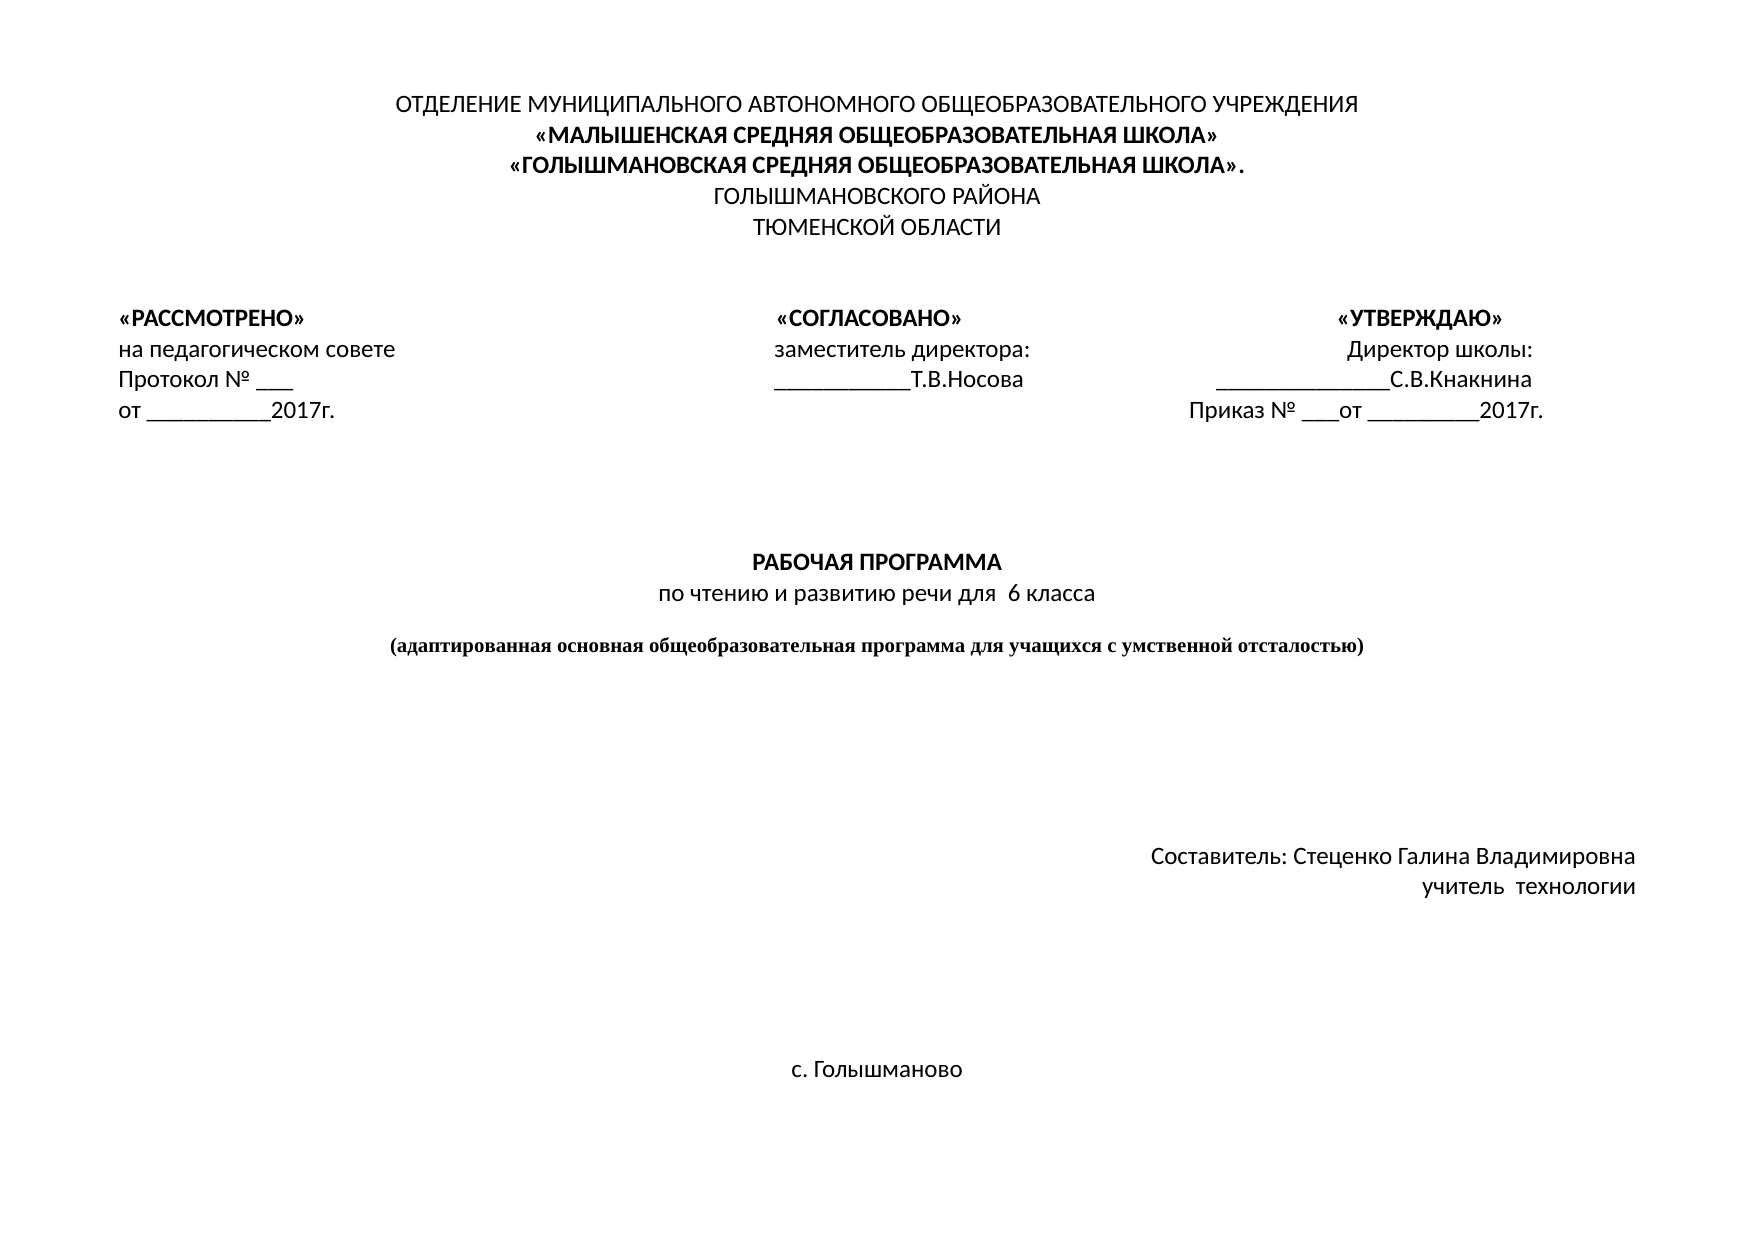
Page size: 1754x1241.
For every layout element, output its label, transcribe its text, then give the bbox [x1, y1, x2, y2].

text «ГОЛЫШМАНОВСКАЯ СРЕДНЯЯ ОБЩЕОБРАЗОВАТЕЛЬНАЯ ШКОЛА». [118, 149, 1636, 180]
text на педагогическом совете заместитель директора: Директор школы: [118, 333, 1636, 363]
text «РАССМОТРЕНО» «СОГЛАСОВАНО» «УТВЕРЖДАЮ» [118, 302, 1636, 333]
text от __________2017г. Приказ № ___от _________2017г. [118, 394, 1636, 424]
text Составитель: Стеценко Галина Владимировна [118, 840, 1636, 870]
text ГОЛЫШМАНОВСКОГО РАЙОНА [118, 180, 1636, 211]
text учитель технологии [118, 870, 1636, 901]
text Протокол № ___ ___________Т.В.Носова ______________С.В.Кнакнина [118, 363, 1636, 394]
text (адаптированная основная общеобразовательная программа для учащихся с умственной отсталостью) [118, 633, 1636, 657]
text «МАЛЫШЕНСКАЯ СРЕДНЯЯ ОБЩЕОБРАЗОВАТЕЛЬНАЯ ШКОЛА» [118, 119, 1636, 149]
text ОТДЕЛЕНИЕ МУНИЦИПАЛЬНОГО АВТОНОМНОГО ОБЩЕОБРАЗОВАТЕЛЬНОГО УЧРЕЖДЕНИЯ [118, 88, 1636, 119]
text ТЮМЕНСКОЙ ОБЛАСТИ [118, 211, 1636, 241]
text с. Голышманово [118, 1053, 1636, 1084]
text РАБОЧАЯ ПРОГРАММА [118, 546, 1636, 577]
text по чтению и развитию речи для 6 класса [118, 577, 1636, 607]
